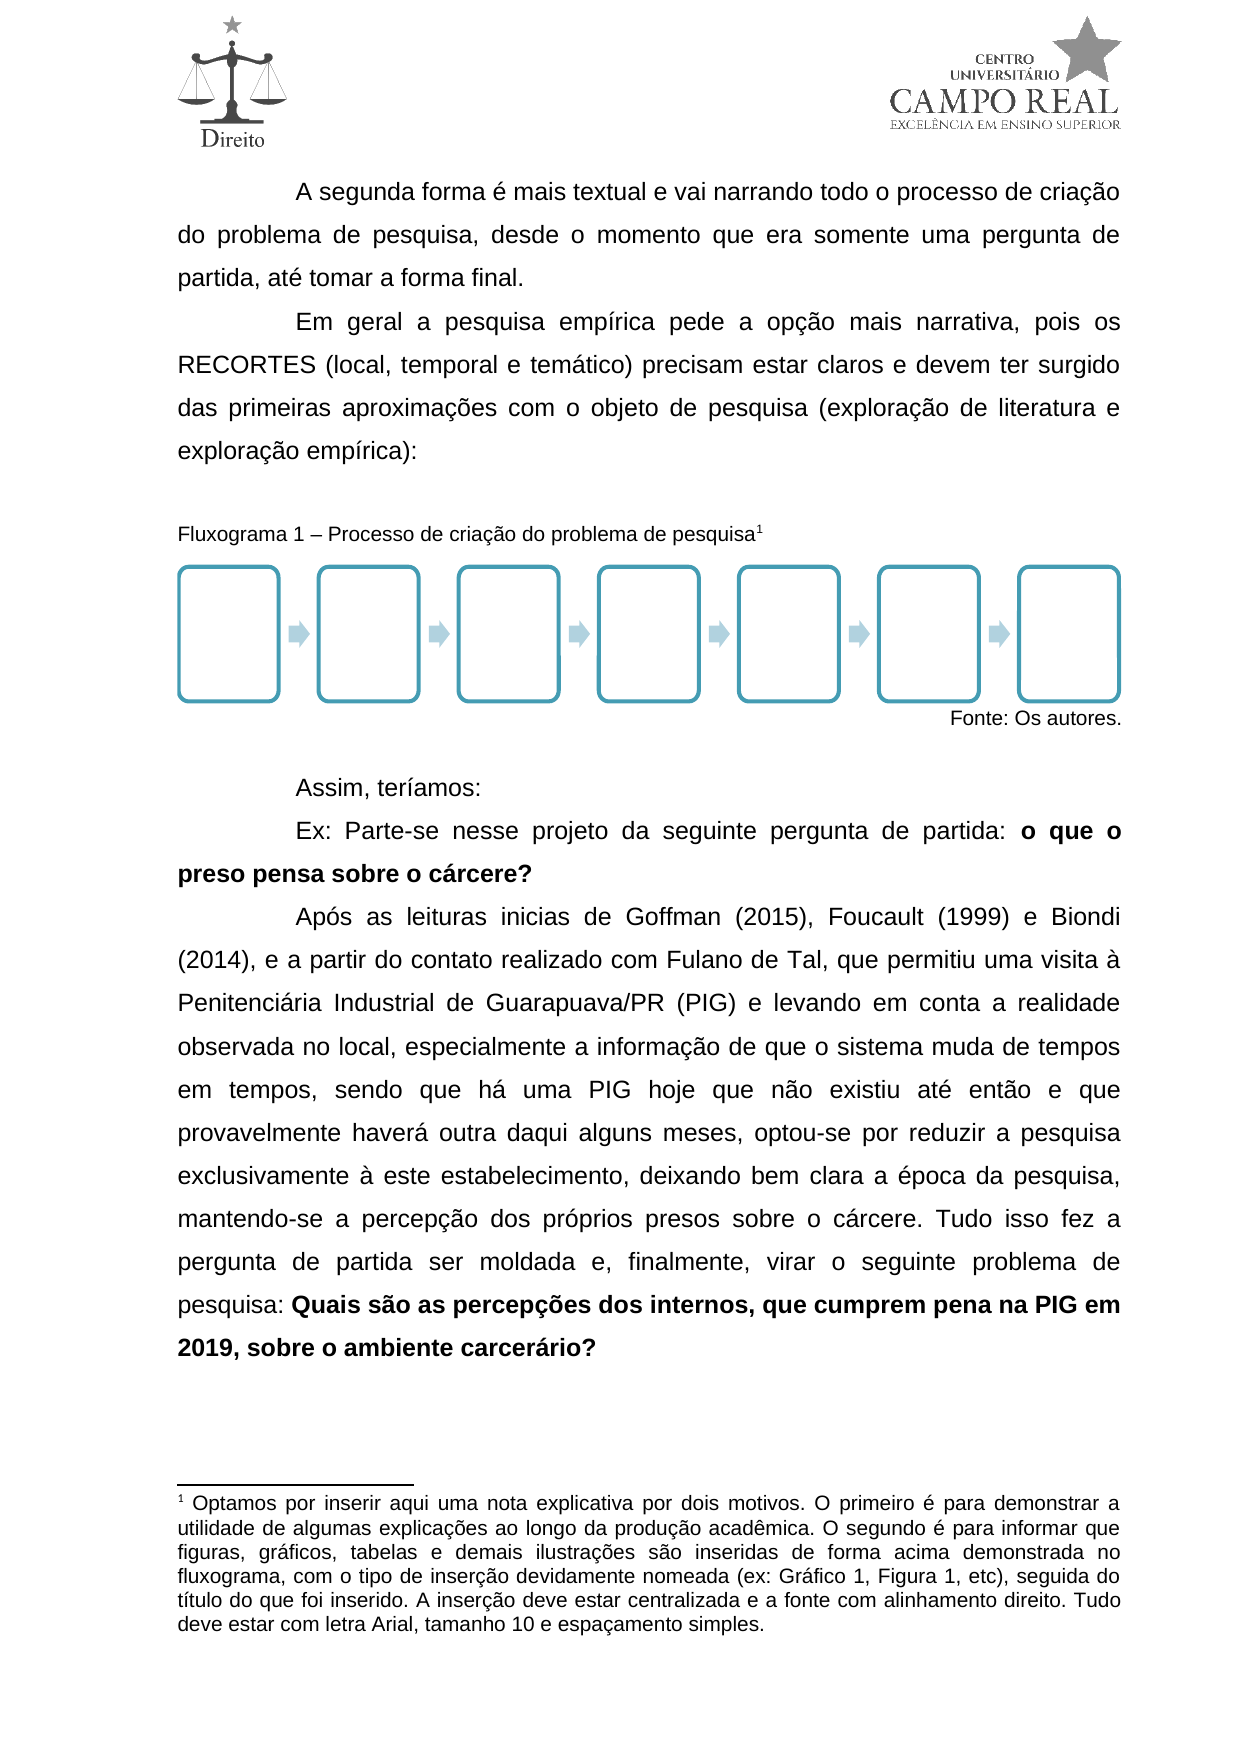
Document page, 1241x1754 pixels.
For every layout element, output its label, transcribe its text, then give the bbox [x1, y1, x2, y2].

picture [177, 15, 287, 147]
text Após as leituras inicias de Goffman (2015), Foucault (1999) e Biondi (2014), e a partir do contato realizado com Fulano de Tal, que permitiu uma visita à Penitenciária Industrial de Guarapuava/PR (PIG) e levando em conta a realidade observada no local, especialmente a informação de que o sistema muda de tempos em tempos, sendo que há uma PIG hoje que não existiu até então e que provavelmente haverá outra daqui alguns meses, optou-se por reduzir a pesquisa exclusivamente à este estabelecimento, deixando bem clara a época da pesquisa, mantendo-se a percepção dos próprios presos sobre o cárcere. Tudo isso fez a pergunta de partida ser moldada e, finalmente, virar o seguinte problema de pesquisa: Quais são as percepções dos internos, que cumprem pena na PIG em 2019, sobre o ambiente carcerário? [177, 902, 1122, 1362]
text Ex: Parte-se nesse projeto da seguinte pergunta de partida: o que o preso pensa sobre o cárcere? [177, 816, 1122, 888]
text A segunda forma é mais textual e vai narrando todo o processo de criação do problema de pesquisa, desde o momento que era somente uma pergunta de partida, até tomar a forma final. [177, 177, 1122, 292]
text Assim, teríamos: [177, 773, 1122, 801]
text Fluxograma 1 – Processo de criação do problema de pesquisa [177, 522, 1122, 546]
text Em geral a pesquisa empírica pede a opção mais narrativa, pois os RECORTES (local, temporal e temático) precisam estar claros e devem ter surgido das primeiras aproximações com o objeto de pesquisa (exploração de literatura e exploração empírica): [177, 307, 1122, 465]
picture [890, 15, 1122, 129]
text Fonte: Os autores. [177, 546, 1122, 729]
